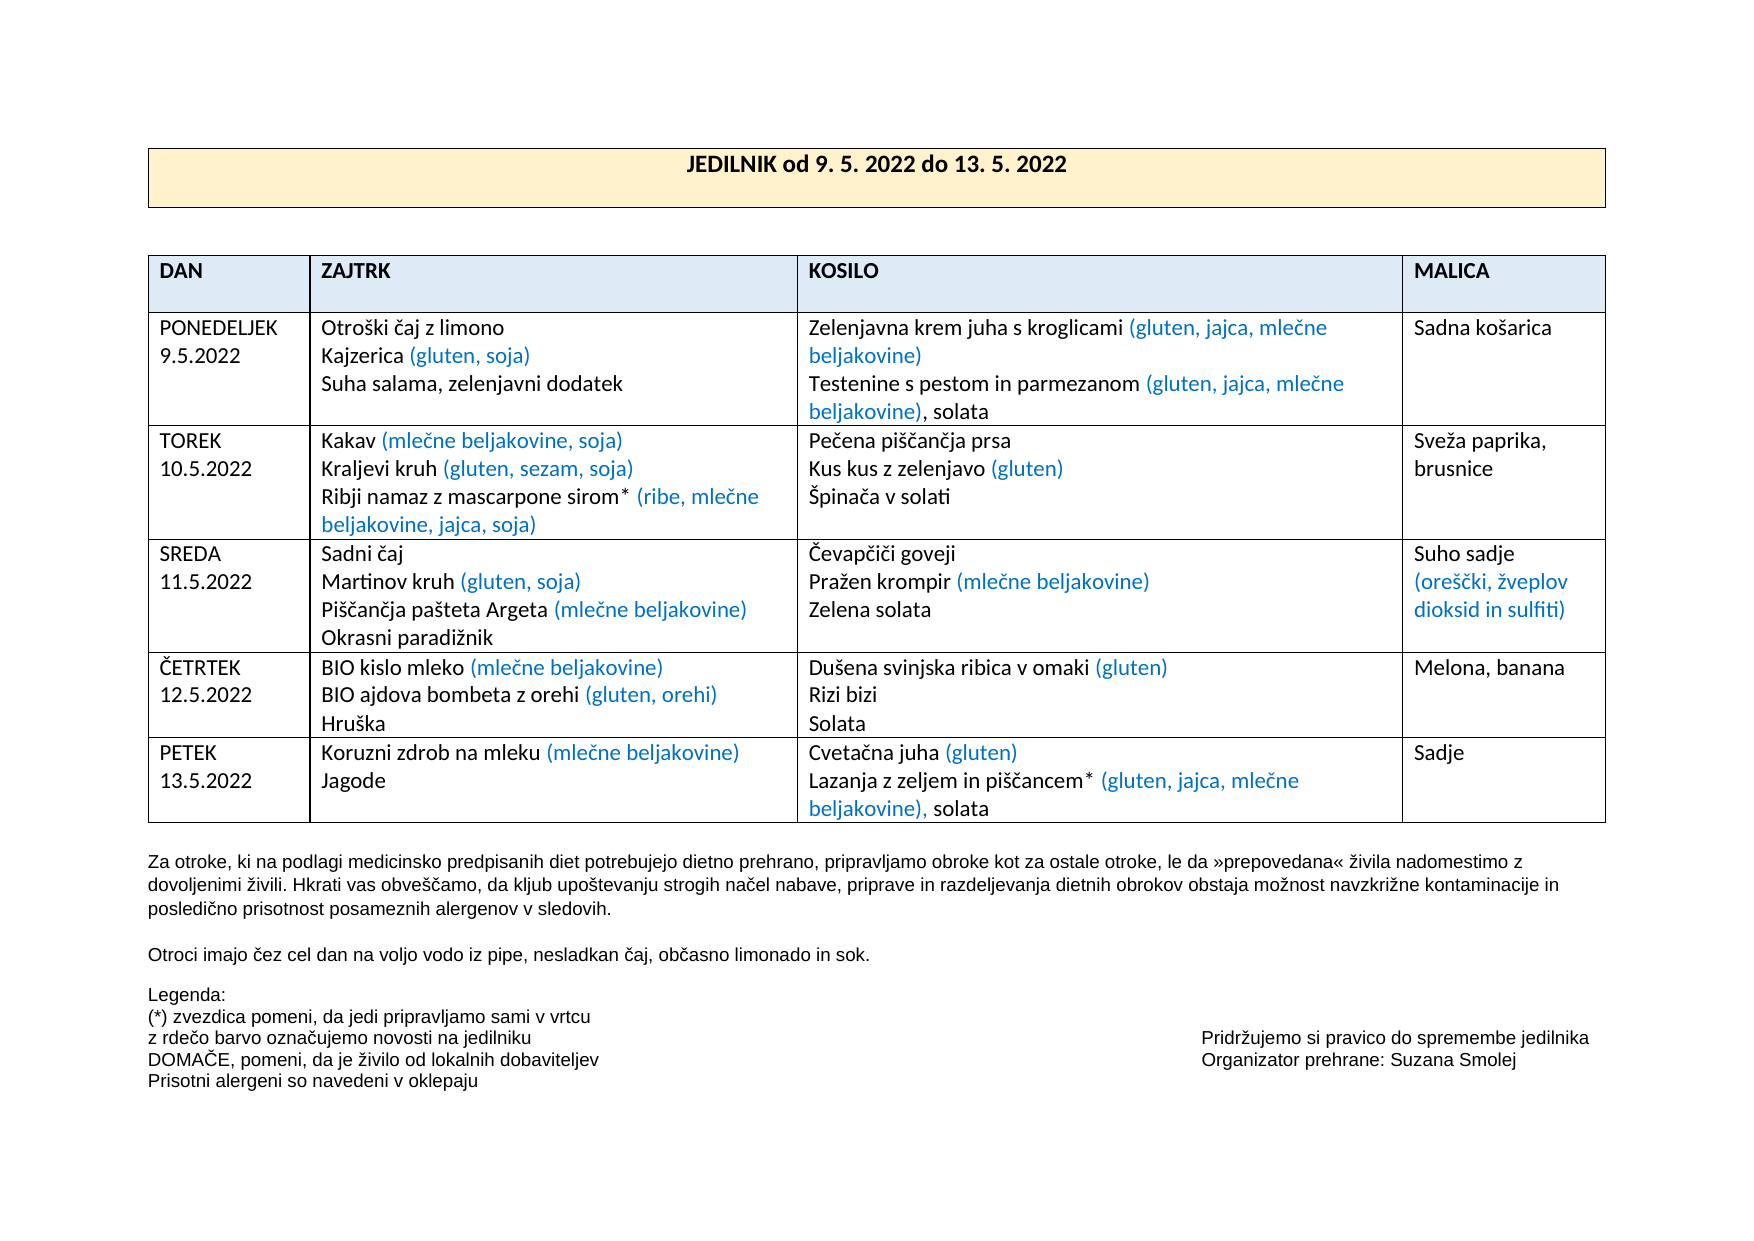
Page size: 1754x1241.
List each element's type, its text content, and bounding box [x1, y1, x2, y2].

table_cell Otroški čaj z limono Kajzerica (gluten, soja) Suha salama, zelenjavni dodatek [311, 313, 797, 425]
table_cell PETEK 13.5.2022 [149, 738, 309, 822]
table_cell PONEDELJEK 9.5.2022 [149, 313, 309, 425]
table_header MALICA [1403, 256, 1605, 312]
table_cell Zelenjavna krem juha s kroglicami (gluten, jajca, mlečne beljakovine) Testenine s pestom in parmezanom (gluten, jajca, mlečne beljakovine), solata [798, 313, 1402, 425]
table_header DAN [149, 256, 309, 312]
table_cell BIO kislo mleko (mlečne beljakovine) BIO ajdova bombeta z orehi (gluten, orehi) Hruška [311, 653, 797, 737]
table_header JEDILNIK od 9. 5. 2022 do 13. 5. 2022 [149, 149, 1605, 207]
table_cell Pečena piščančja prsa Kus kus z zelenjavo (gluten) Špinača v solati [798, 426, 1402, 538]
table_cell Suho sadje (oreščki, žveplov dioksid in sulfiti) [1403, 540, 1605, 652]
table_cell SREDA 11.5.2022 [149, 540, 309, 652]
table_cell Dušena svinjska ribica v omaki (gluten) Rizi bizi Solata [798, 653, 1402, 737]
table_header KOSILO [798, 256, 1402, 312]
table_cell Sadna košarica [1403, 313, 1605, 425]
table_cell Sveža paprika, brusnice [1403, 426, 1605, 538]
table_cell ČETRTEK 12.5.2022 [149, 653, 309, 737]
table_cell Cvetačna juha (gluten) Lazanja z zeljem in piščancem* (gluten, jajca, mlečne beljakovine), solata [798, 738, 1402, 822]
table_cell Kakav (mlečne beljakovine, soja) Kraljevi kruh (gluten, sezam, soja) Ribji namaz z mascarpone sirom* (ribe, mlečne beljakovine, jajca, soja) [311, 426, 797, 538]
table_cell Melona, banana [1403, 653, 1605, 737]
table_cell Čevapčiči goveji Pražen krompir (mlečne beljakovine) Zelena solata [798, 540, 1402, 652]
table_cell Koruzni zdrob na mleku (mlečne beljakovine) Jagode [311, 738, 797, 822]
table_cell Sadje [1403, 738, 1605, 822]
table_cell Sadni čaj Martinov kruh (gluten, soja) Piščančja pašteta Argeta (mlečne beljakovine) Okrasni paradižnik [311, 540, 797, 652]
table_cell TOREK 10.5.2022 [149, 426, 309, 538]
table_header ZAJTRK [311, 256, 797, 312]
